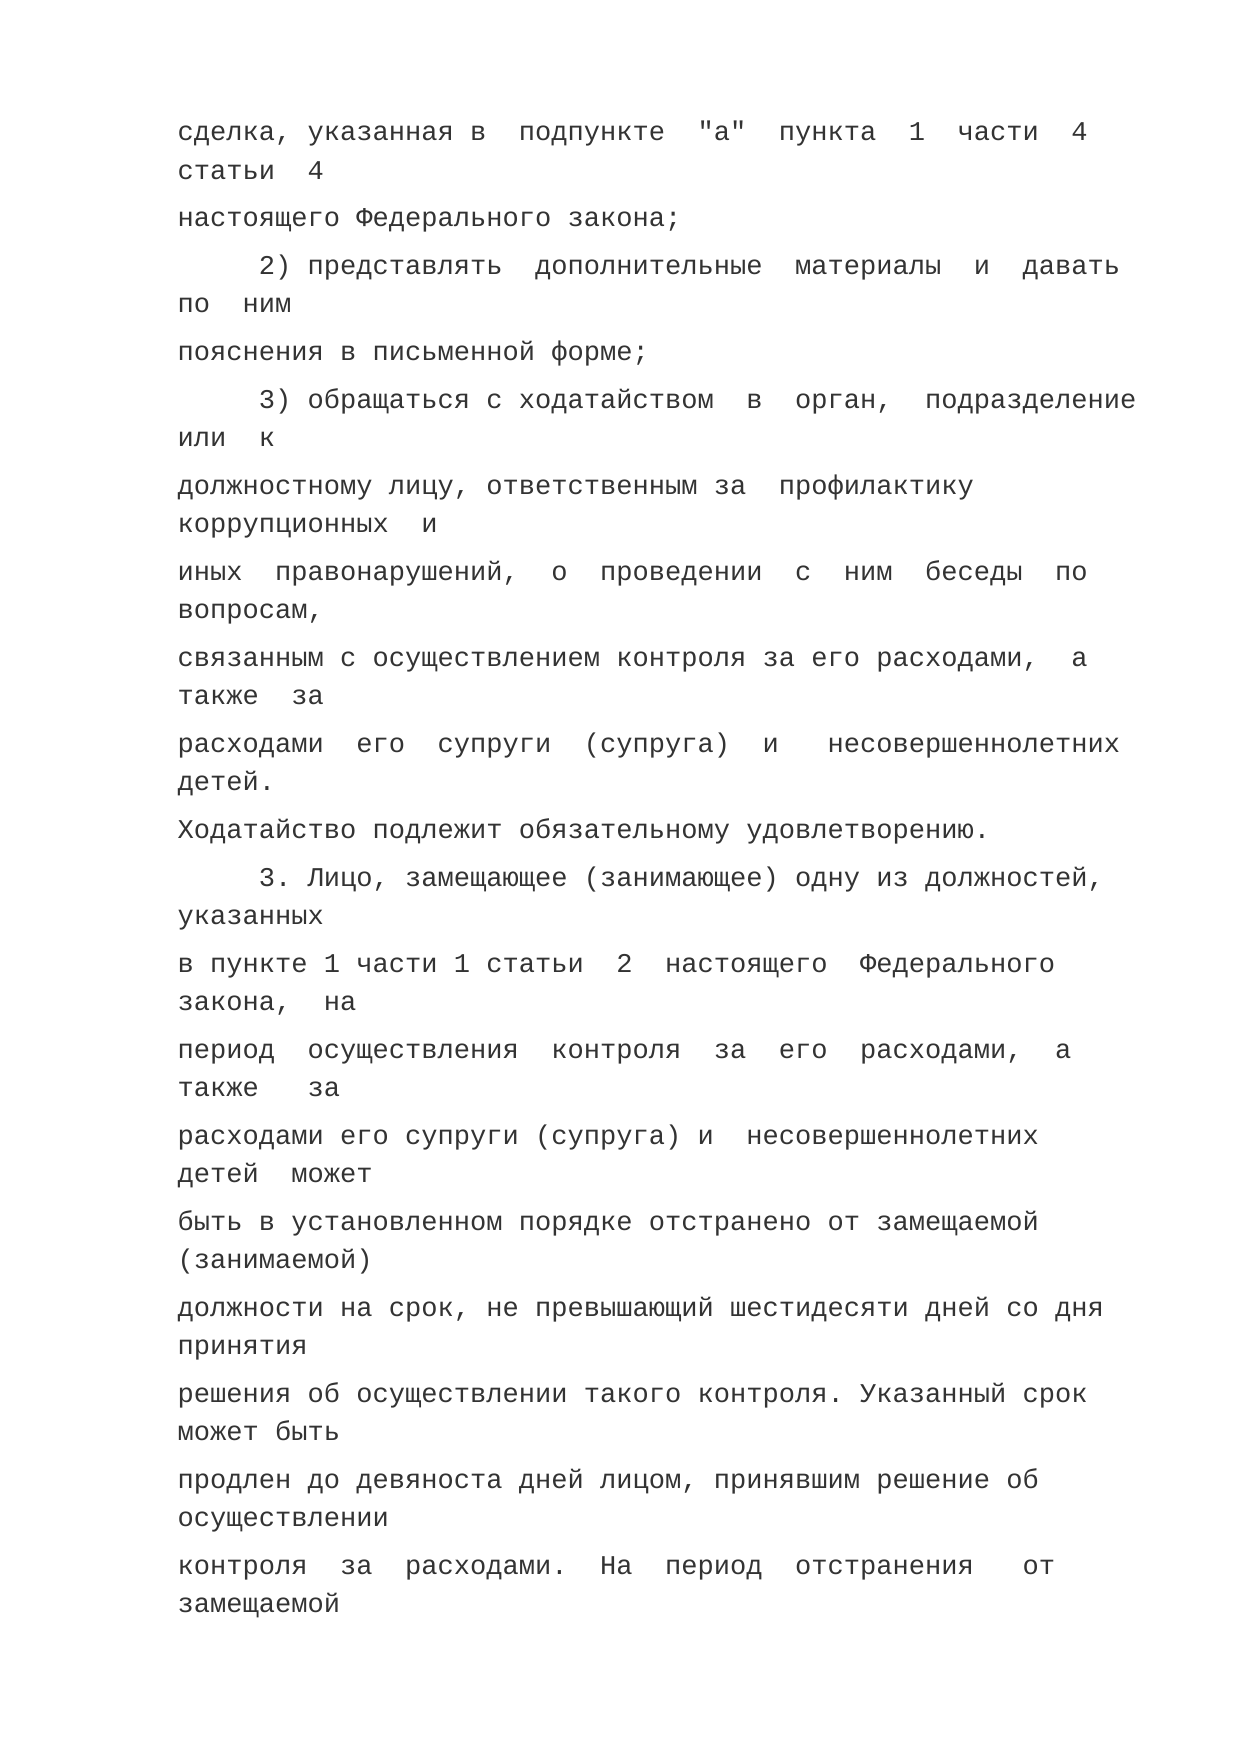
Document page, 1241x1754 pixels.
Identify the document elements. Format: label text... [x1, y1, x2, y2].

text период осуществления контроля за его расходами, а также за [177, 1036, 1152, 1105]
text в пункте 1 части 1 статьи 2 настоящего Федерального закона, на [177, 949, 1152, 1019]
text пояснения в письменной форме; [177, 338, 1152, 369]
text сделка, указанная в подпункте "а" пункта 1 части 4 статьи 4 [177, 118, 1152, 187]
text расходами его супруги (супруга) и несовершеннолетних детей. [177, 730, 1152, 799]
text решения об осуществлении такого контроля. Указанный срок может быть [177, 1380, 1152, 1449]
text должности на срок, не превышающий шестидесяти дней со дня принятия [177, 1294, 1152, 1363]
text быть в установленном порядке отстранено от замещаемой (занимаемой) [177, 1208, 1152, 1277]
text расходами его супруги (супруга) и несовершеннолетних детей может [177, 1122, 1152, 1191]
text контроля за расходами. На период отстранения от замещаемой [177, 1552, 1152, 1621]
text 2) представлять дополнительные материалы и давать по ним [177, 252, 1152, 321]
text 3) обращаться с ходатайством в орган, подразделение или к [177, 386, 1152, 455]
text Ходатайство подлежит обязательному удовлетворению. [177, 816, 1152, 847]
text 3. Лицо, замещающее (занимающее) одну из должностей, указанных [177, 863, 1152, 933]
text настоящего Федерального закона; [177, 204, 1152, 235]
text продлен до девяноста дней лицом, принявшим решение об осуществлении [177, 1466, 1152, 1535]
text связанным с осуществлением контроля за его расходами, а также за [177, 644, 1152, 713]
text иных правонарушений, о проведении с ним беседы по вопросам, [177, 558, 1152, 627]
text должностному лицу, ответственным за профилактику коррупционных и [177, 472, 1152, 541]
